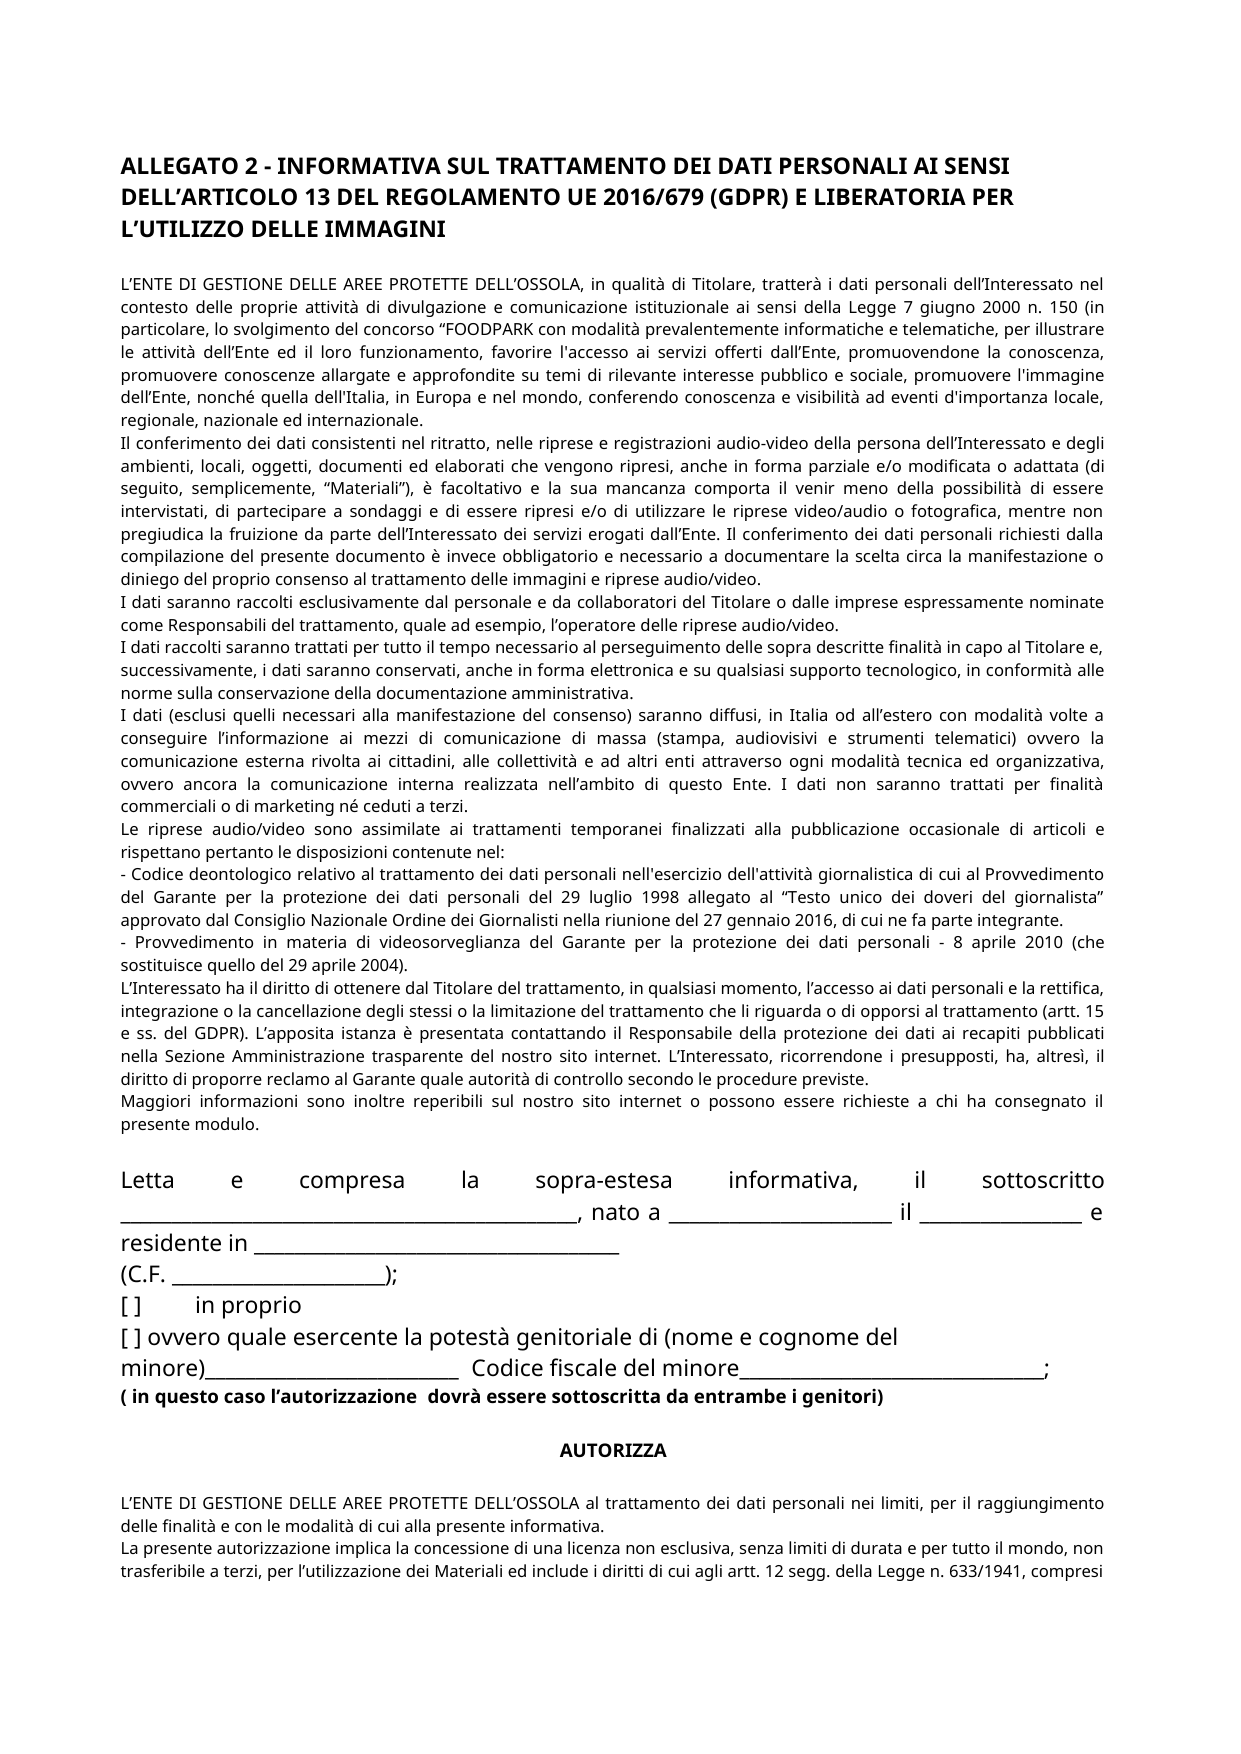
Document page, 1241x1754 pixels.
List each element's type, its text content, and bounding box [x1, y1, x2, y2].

text ( in questo caso l’autorizzazione dovrà essere sottoscritta da entrambe i genitori) [120, 1383, 1106, 1408]
text I dati (esclusi quelli necessari alla manifestazione del consenso) saranno diffusi, in Italia od all’estero con modalità volte a conseguire l’informazione ai mezzi di comunicazione di massa (stampa, audiovisivi e strumenti telematici) ovvero la comunicazione esterna rivolta ai cittadini, alle collettività e ad altri enti attraverso ogni modalità tecnica ed organizzativa, ovvero ancora la comunicazione interna realizzata nell’ambito di questo Ente. I dati non saranno trattati per finalità commerciali o di marketing né ceduti a terzi. [120, 704, 1106, 817]
text - Provvedimento in materia di videosorveglianza del Garante per la protezione dei dati personali - 8 aprile 2010 (che sostituisce quello del 29 aprile 2004). [120, 931, 1106, 976]
text [ ] ovvero quale esercente la potestà genitoriale di (nome e cognome del minore)_________________________ Codice fiscale del minore______________________________; [120, 1320, 1106, 1383]
text L’ENTE DI GESTIONE DELLE AREE PROTETTE DELL’OSSOLA al trattamento dei dati personali nei limiti, per il raggiungimento delle finalità e con le modalità di cui alla presente informativa. [120, 1491, 1106, 1537]
text [ ] in proprio [120, 1289, 1106, 1320]
text Il conferimento dei dati consistenti nel ritratto, nelle riprese e registrazioni audio-video della persona dell’Interessato e degli ambienti, locali, oggetti, documenti ed elaborati che vengono ripresi, anche in forma parziale e/o modificata o adattata (di seguito, semplicemente, “Materiali”), è facoltativo e la sua mancanza comporta il venir meno della possibilità di essere intervistati, di partecipare a sondaggi e di essere ripresi e/o di utilizzare le riprese video/audio o fotografica, mentre non pregiudica la fruizione da parte dell’Interessato dei servizi erogati dall’Ente. Il conferimento dei dati personali richiesti dalla compilazione del presente documento è invece obbligatorio e necessario a documentare la scelta circa la manifestazione o diniego del proprio consenso al trattamento delle immagini e riprese audio/video. [120, 431, 1106, 590]
text ALLEGATO 2 - INFORMATIVA SUL TRATTAMENTO DEI DATI PERSONALI AI SENSI DELL’ARTICOLO 13 DEL REGOLAMENTO UE 2016/679 (GDPR) E LIBERATORIA PER L’UTILIZZO DELLE IMMAGINI [120, 150, 1106, 244]
text L’ENTE DI GESTIONE DELLE AREE PROTETTE DELL’OSSOLA, in qualità di Titolare, tratterà i dati personali dell’Interessato nel contesto delle proprie attività di divulgazione e comunicazione istituzionale ai sensi della Legge 7 giugno 2000 n. 150 (in particolare, lo svolgimento del concorso “FOODPARK con modalità prevalentemente informatiche e telematiche, per illustrare le attività dell’Ente ed il loro funzionamento, favorire l'accesso ai servizi offerti dall’Ente, promuovendone la conoscenza, promuovere conoscenze allargate e approfondite su temi di rilevante interesse pubblico e sociale, promuovere l'immagine dell’Ente, nonché quella dell'Italia, in Europa e nel mondo, conferendo conoscenza e visibilità ad eventi d'importanza locale, regionale, nazionale ed internazionale. [120, 272, 1106, 431]
text I dati raccolti saranno trattati per tutto il tempo necessario al perseguimento delle sopra descritte finalità in capo al Titolare e, successivamente, i dati saranno conservati, anche in forma elettronica e su qualsiasi supporto tecnologico, in conformità alle norme sulla conservazione della documentazione amministrativa. [120, 636, 1106, 704]
text L’Interessato ha il diritto di ottenere dal Titolare del trattamento, in qualsiasi momento, l’accesso ai dati personali e la rettifica, integrazione o la cancellazione degli stessi o la limitazione del trattamento che li riguarda o di opporsi al trattamento (artt. 15 e ss. del GDPR). L’apposita istanza è presentata contattando il Responsabile della protezione dei dati ai recapiti pubblicati nella Sezione Amministrazione trasparente del nostro sito internet. L’Interessato, ricorrendone i presupposti, ha, altresì, il diritto di proporre reclamo al Garante quale autorità di controllo secondo le procedure previste. [120, 976, 1106, 1090]
text (C.F. _____________________); [120, 1258, 1106, 1289]
text Le riprese audio/video sono assimilate ai trattamenti temporanei finalizzati alla pubblicazione occasionale di articoli e rispettano pertanto le disposizioni contenute nel: [120, 817, 1106, 863]
text I dati saranno raccolti esclusivamente dal personale e da collaboratori del Titolare o dalle imprese espressamente nominate come Responsabili del trattamento, quale ad esempio, l’operatore delle riprese audio/video. [120, 590, 1106, 636]
text - Codice deontologico relativo al trattamento dei dati personali nell'esercizio dell'attività giornalistica di cui al Provvedimento del Garante per la protezione dei dati personali del 29 luglio 1998 allegato al “Testo unico dei doveri del giornalista” approvato dal Consiglio Nazionale Ordine dei Giornalisti nella riunione del 27 gennaio 2016, di cui ne fa parte integrante. [120, 863, 1106, 931]
text Letta e compresa la sopra-estesa informativa, il sottoscritto _____________________________________________, nato a ______________________ il ________________ e residente in ____________________________________ [120, 1164, 1106, 1258]
text Maggiori informazioni sono inoltre reperibili sul nostro sito internet o possono essere richieste a chi ha consegnato il presente modulo. [120, 1090, 1106, 1135]
text AUTORIZZA [120, 1437, 1106, 1463]
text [120, 1537, 1106, 1582]
